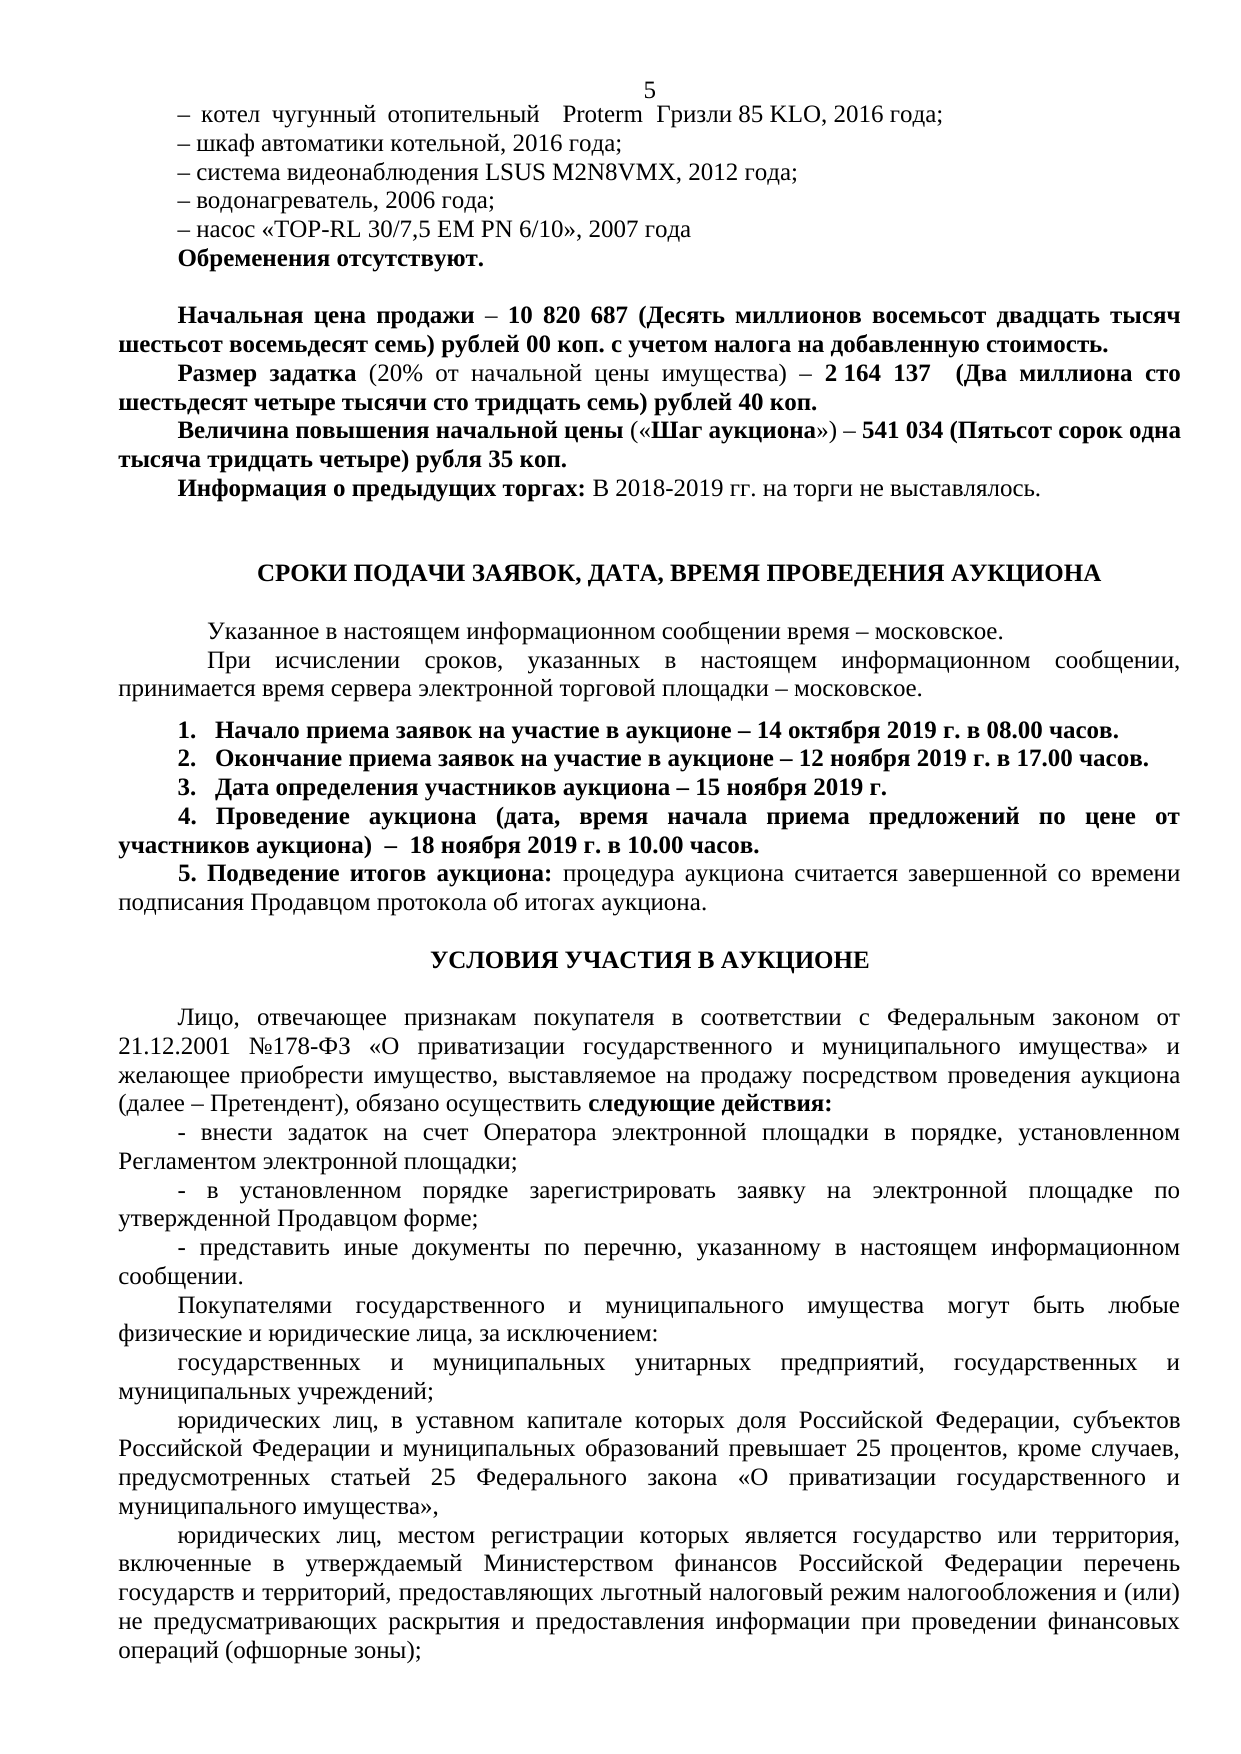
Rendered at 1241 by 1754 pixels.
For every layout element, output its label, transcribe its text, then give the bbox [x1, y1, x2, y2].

list Окончание приема заявок на участие в аукционе – 12 ноября 2019 г. в 17.00 часов. [177, 743, 1181, 772]
list Начало приема заявок на участие в аукционе – 14 октября 2019 г. в 08.00 часов. [177, 715, 1181, 743]
text Обременения отсутствуют. [118, 243, 1181, 272]
text Размер задатка (20% от начальной цены имущества) – 2 164 137 (Два миллиона сто шестьдесят четыре тысячи сто тридцать семь) рублей 40 коп. [118, 358, 1181, 415]
text 5. Подведение итогов аукциона: процедура аукциона считается завершенной со времени подписания Продавцом протокола об итогах аукциона. [118, 858, 1181, 916]
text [118, 99, 1181, 128]
text Лицо, отвечающее признакам покупателя в соответствии с Федеральным законом от 21.12.2001 №178-ФЗ «О приватизации государственного и муниципального имущества» и желающее приобрести имущество, выставляемое на продажу посредством проведения аукциона (далее – Претендент), обязано осуществить следующие действия: [118, 1002, 1181, 1117]
text Условия участия в аукционе [118, 945, 1181, 973]
text Начальная цена продажи – 10 820 687 (Десять миллионов восемьсот двадцать тысяч шестьсот восемьдесят семь) рублей 00 коп. с учетом налога на добавленную стоимость. [118, 300, 1181, 358]
text Величина повышения начальной цены («Шаг аукциона») – 541 034 (Пятьсот сорок одна тысяча тридцать четыре) рубля 35 коп. [118, 415, 1181, 473]
text 4. Проведение аукциона (дата, время начала приема предложений по цене от участников аукциона) – 18 ноября 2019 г. в 10.00 часов. [118, 801, 1181, 858]
text Покупателями государственного и муниципального имущества могут быть любые физические и юридические лица, за исключением: [118, 1290, 1181, 1347]
text государственных и муниципальных унитарных предприятий, государственных и муниципальных учреждений; [118, 1347, 1181, 1405]
text - внести задаток на счет Оператора электронной площадки в порядке, установленном Регламентом электронной площадки; [118, 1117, 1181, 1175]
text – шкаф автоматики котельной, 2016 года; [118, 128, 1181, 157]
text – водонагреватель, 2006 года; [118, 185, 1181, 214]
text При исчислении сроков, указанных в настоящем информационном сообщении, принимается время сервера электронной торговой площадки – московское. [118, 645, 1181, 702]
text Указанное в настоящем информационном сообщении время – московское. [118, 616, 1181, 645]
text Сроки подачи заявок, дата, время проведения аукциона [118, 558, 1181, 587]
text – система видеонаблюдения LSUS M2N8VMX, 2012 года; [118, 157, 1181, 185]
text юридических лиц, местом регистрации которых является государство или территория, включенные в утверждаемый Министерством финансов Российской Федерации перечень государств и территорий, предоставляющих льготный налоговый режим налогообложения и (или) не предусматривающих раскрытия и предоставления информации при проведении финансовых операций (офшорные зоны); [118, 1520, 1181, 1663]
text - в установленном порядке зарегистрировать заявку на электронной площадке по утвержденной Продавцом форме; [118, 1175, 1181, 1232]
text – насос «ТОР-RL 30/7,5 ЕМ PN 6/10», 2007 года [118, 214, 1181, 243]
text юридических лиц, в уставном капитале которых доля Российской Федерации, субъектов Российской Федерации и муниципальных образований превышает 25 процентов, кроме случаев, предусмотренных статьей 25 Федерального закона «О приватизации государственного и муниципального имущества», [118, 1405, 1181, 1520]
text Информация о предыдущих торгах: В 2018-2019 гг. на торги не выставлялось. [118, 473, 1181, 502]
list Дата определения участников аукциона – 15 ноября 2019 г. [177, 772, 1181, 801]
text - представить иные документы по перечню, указанному в настоящем информационном сообщении. [118, 1232, 1181, 1290]
